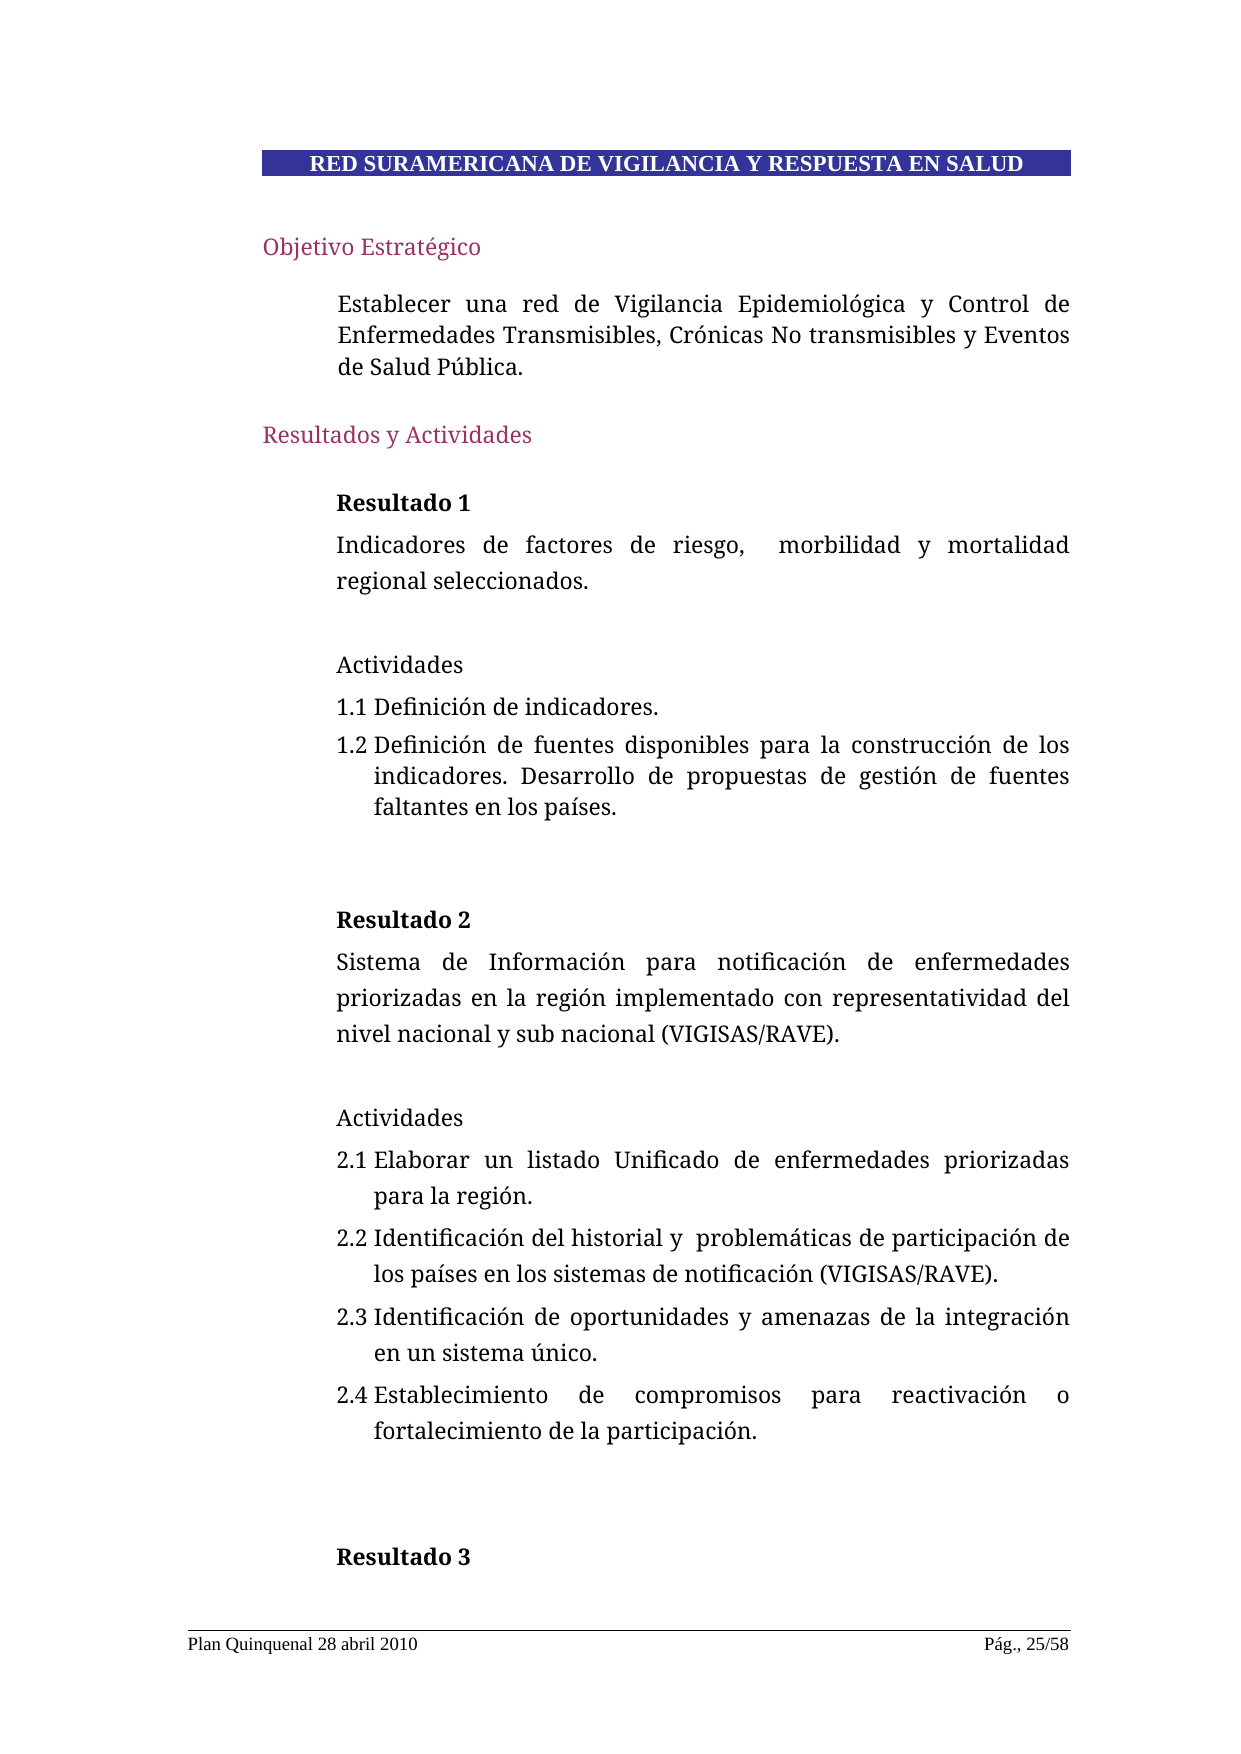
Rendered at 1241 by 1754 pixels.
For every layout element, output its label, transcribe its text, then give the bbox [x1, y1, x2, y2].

text Establecer una red de Vigilancia Epidemiológica y Control de Enfermedades Transmisibles, Crónicas No transmisibles y Eventos de Salud Pública. [337, 288, 1071, 382]
list Identificación del historial y problemáticas de participación de los países en los sistemas de notificación (VIGISAS/RAVE). [336, 1222, 1071, 1289]
list Elaborar un listado Unificado de enfermedades priorizadas para la región. [336, 1144, 1071, 1211]
list Definición de indicadores. [336, 691, 1071, 722]
text RED SURAMERICANA DE VIGILANCIA Y RESPUESTA EN SALUD [262, 150, 1071, 176]
list Identificación de oportunidades y amenazas de la integración en un sistema único. [336, 1301, 1071, 1368]
list Definición de fuentes disponibles para la construcción de los indicadores. Desarrollo de propuestas de gestión de fuentes faltantes en los países. [336, 729, 1071, 822]
list Resultados y Actividades [262, 419, 1071, 451]
text Resultado 3 [336, 1541, 1071, 1572]
text Actividades [262, 649, 1071, 680]
list Establecimiento de compromisos para reactivación o fortalecimiento de la participación. [336, 1379, 1071, 1446]
text Resultado 2 [336, 904, 1071, 935]
list Objetivo Estratégico [262, 231, 1071, 262]
text Resultado 1 [336, 486, 1071, 518]
text Actividades [262, 1102, 1071, 1133]
text Indicadores de factores de riesgo, morbilidad y mortalidad regional seleccionados. [336, 529, 1071, 596]
text Sistema de Información para notificación de enfermedades priorizadas en la región implementado con representatividad del nivel nacional y sub nacional (VIGISAS/RAVE). [336, 946, 1071, 1049]
